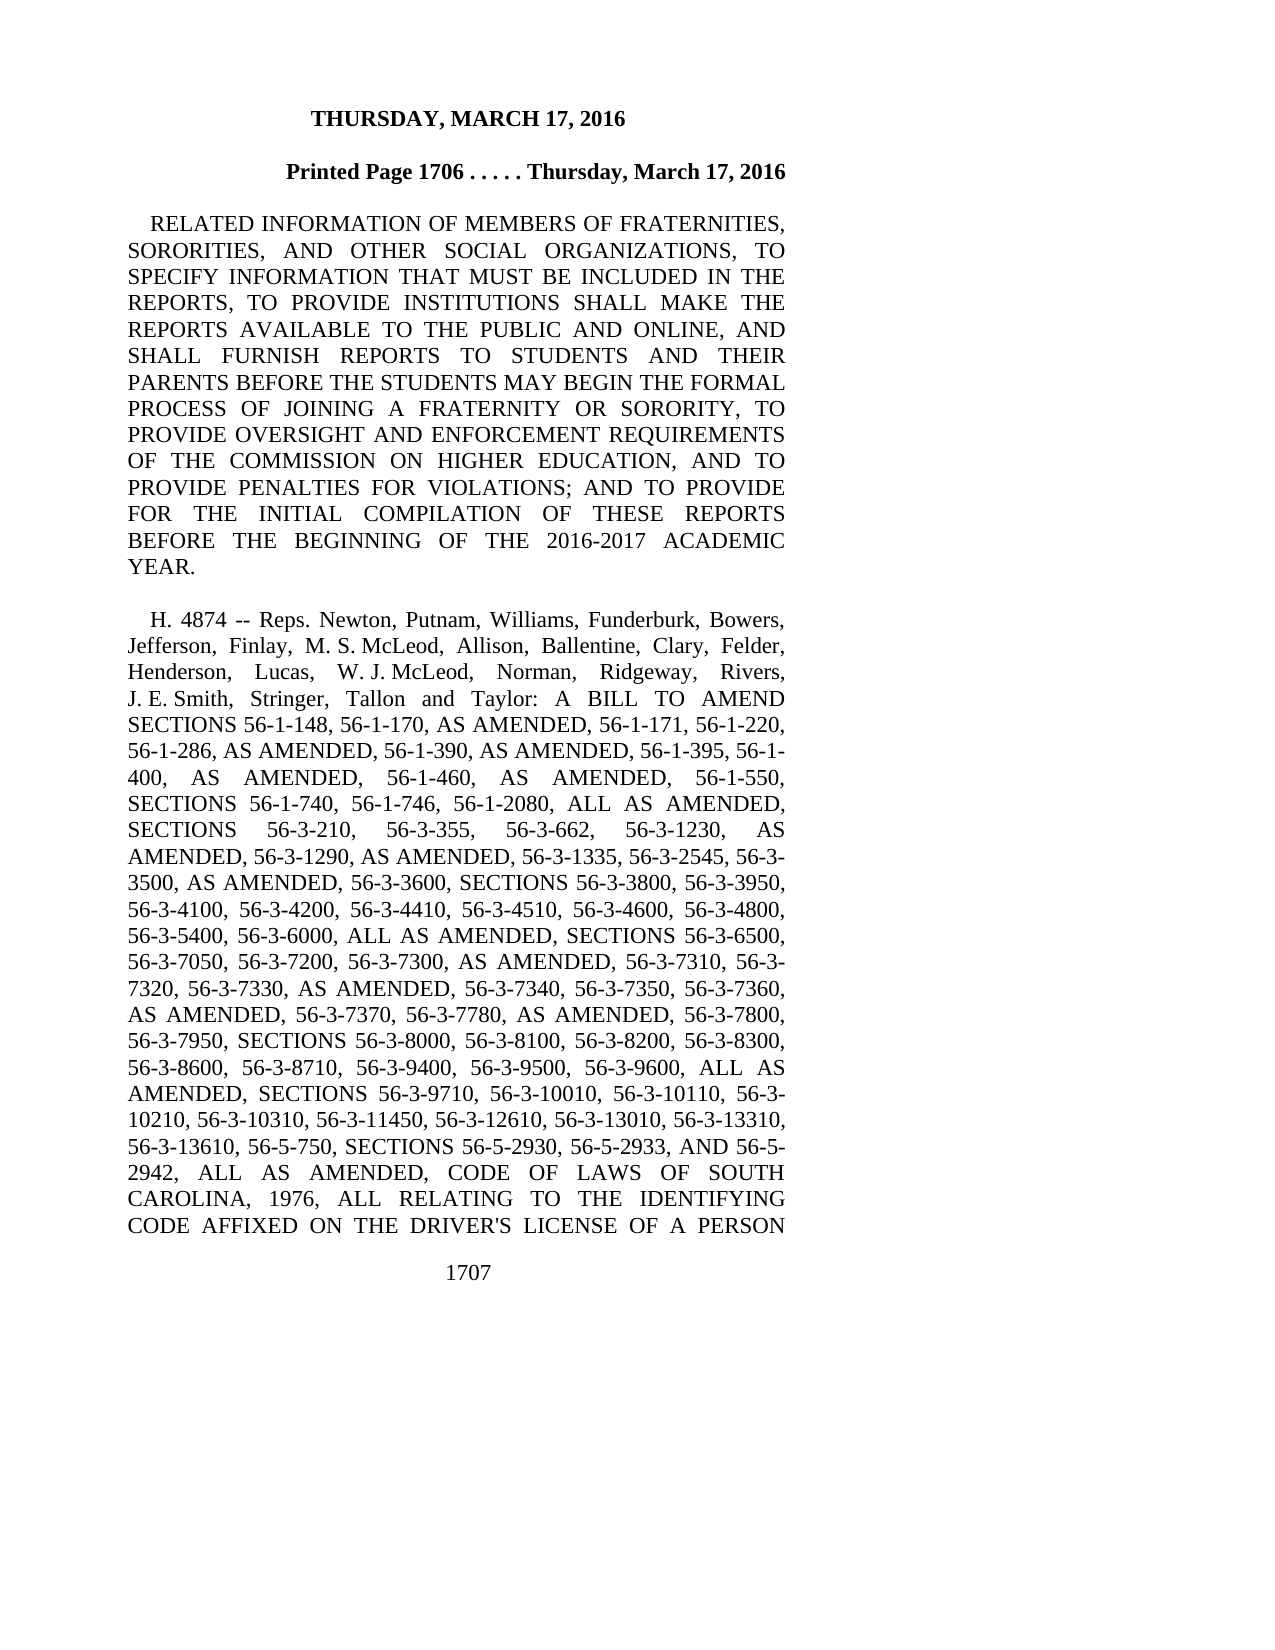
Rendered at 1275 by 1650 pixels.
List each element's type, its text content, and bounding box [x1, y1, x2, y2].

text RELATED INFORMATION OF MEMBERS OF FRATERNITIES, SORORITIES, AND OTHER SOCIAL ORGANIZATIONS, TO SPECIFY INFORMATION THAT MUST BE INCLUDED IN THE REPORTS, TO PROVIDE INSTITUTIONS SHALL MAKE THE REPORTS AVAILABLE TO THE PUBLIC AND ONLINE, AND SHALL FURNISH REPORTS TO STUDENTS AND THEIR PARENTS BEFORE THE STUDENTS MAY BEGIN THE FORMAL PROCESS OF JOINING A FRATERNITY OR SORORITY, TO PROVIDE OVERSIGHT AND ENFORCEMENT REQUIREMENTS OF THE COMMISSION ON HIGHER EDUCATION, AND TO PROVIDE PENALTIES FOR VIOLATIONS; AND TO PROVIDE FOR THE INITIAL COMPILATION OF THESE REPORTS BEFORE THE BEGINNING OF THE 2016-2017 ACADEMIC YEAR. [127, 210, 786, 579]
text Printed Page 1706 . . . . . Thursday, March 17, 2016 [127, 158, 786, 184]
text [127, 606, 786, 1238]
